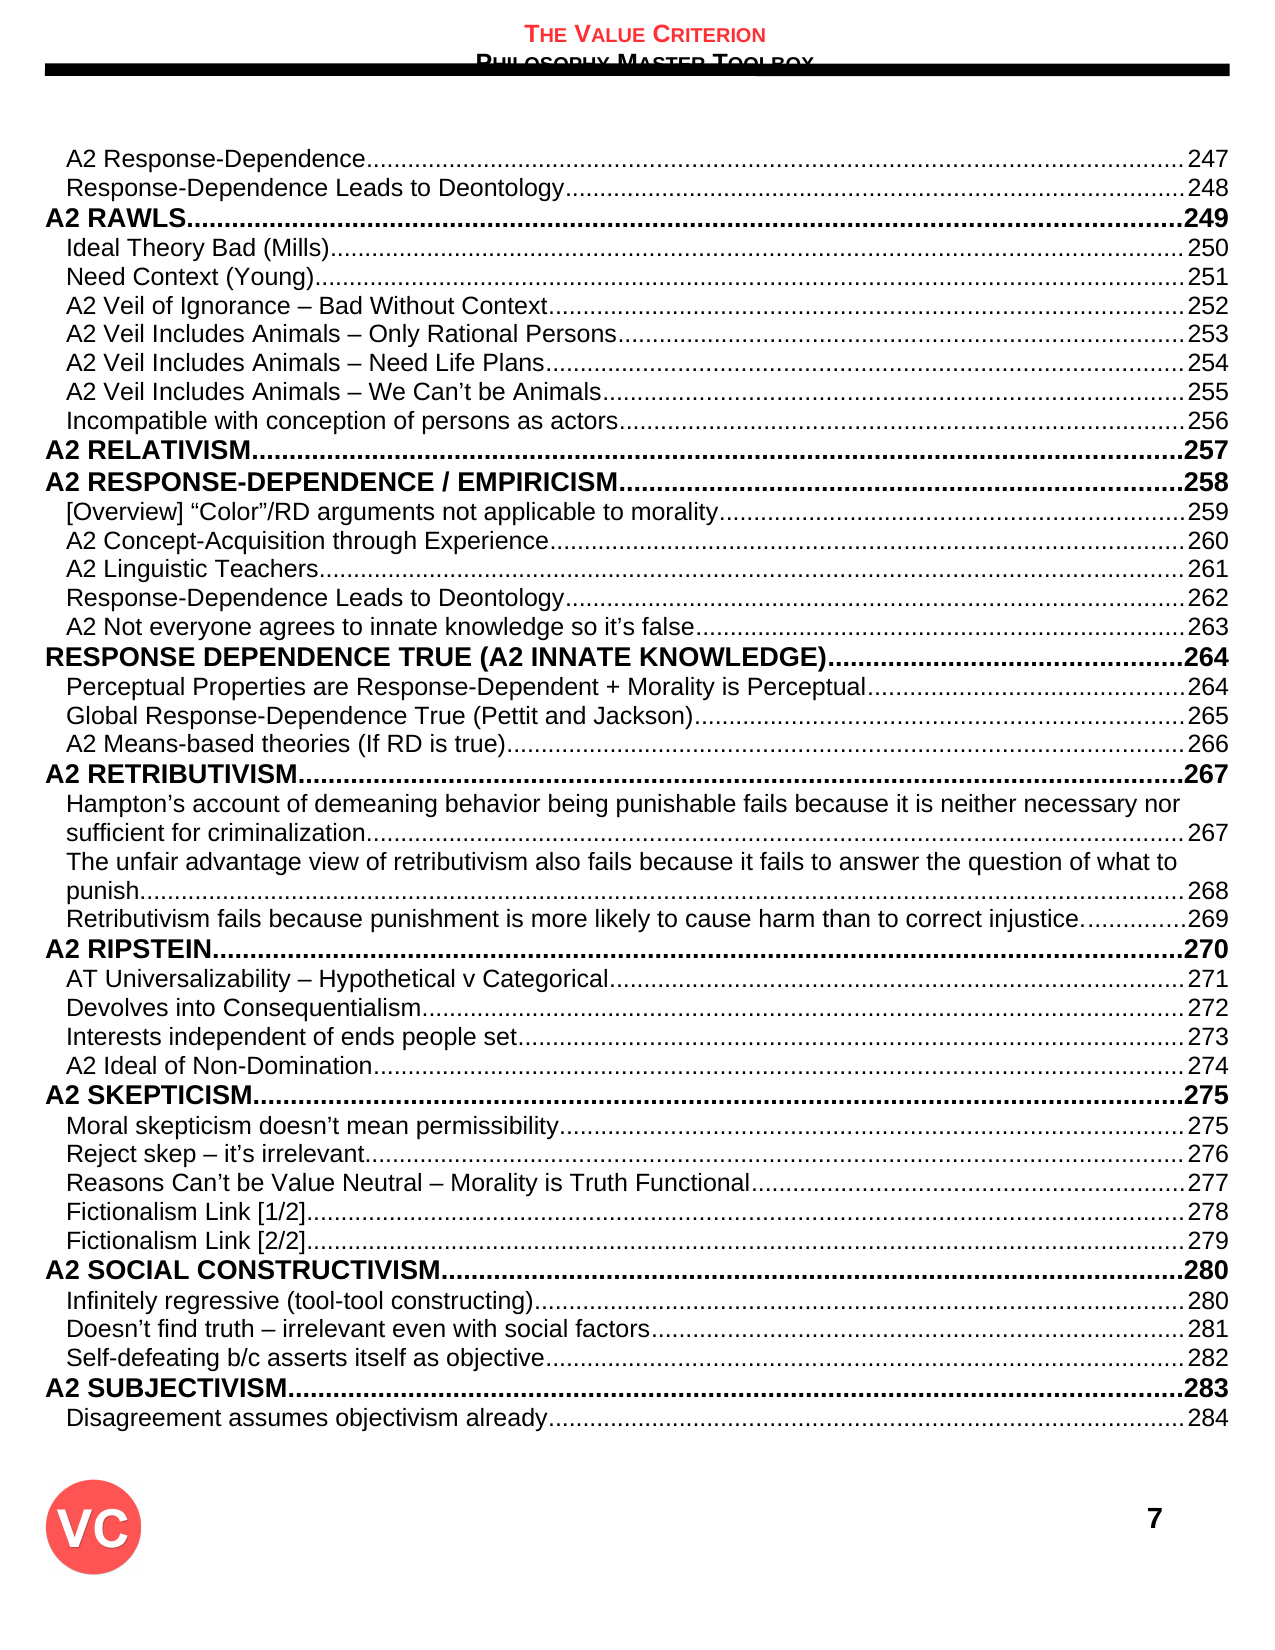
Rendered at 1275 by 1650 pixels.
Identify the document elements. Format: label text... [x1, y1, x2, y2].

text Perceptual Properties are Response-Dependent + Morality is Perceptual 264 [66, 672, 1230, 701]
text Reasons Can’t be Value Neutral – Morality is Truth Functional 277 [66, 1168, 1230, 1197]
text Doesn’t find truth – irrelevant even with social factors 281 [66, 1314, 1230, 1343]
text Response-Dependence Leads to Deontology 248 [66, 173, 1230, 202]
text A2 Concept-Acquisition through Experience 260 [66, 526, 1230, 554]
text A2 Rawls 249 [45, 202, 1230, 233]
text The unfair advantage view of retributivism also fails because it fails to answer the question of what to punish. 268 [66, 847, 1230, 904]
picture [45, 1479, 142, 1575]
text A2 Veil Includes Animals – Need Life Plans 254 [66, 348, 1230, 377]
text A2 Ideal of Non-Domination 274 [66, 1051, 1230, 1079]
text Devolves into Consequentialism 272 [66, 993, 1230, 1022]
text Need Context (Young) 251 [66, 262, 1230, 291]
text Global Response-Dependence True (Pettit and Jackson) 265 [66, 701, 1230, 729]
text A2 Veil Includes Animals – We Can’t be Animals 255 [66, 377, 1230, 406]
text Self-defeating b/c asserts itself as objective 282 [66, 1343, 1230, 1372]
text A2 Not everyone agrees to innate knowledge so it’s false 263 [66, 612, 1230, 641]
text Moral skepticism doesn’t mean permissibility 275 [66, 1111, 1230, 1139]
text a2 ripstein 270 [45, 933, 1230, 964]
text Fictionalism Link [2/2] 279 [66, 1226, 1230, 1254]
text Hampton’s account of demeaning behavior being punishable fails because it is neither necessary nor sufficient for criminalization. 267 [66, 789, 1230, 847]
text A2 Skepticism 275 [45, 1079, 1230, 1111]
text Incompatible with conception of persons as actors 256 [66, 406, 1230, 434]
text [Overview] “Color”/RD arguments not applicable to morality 259 [66, 497, 1230, 526]
text A2 Relativism 257 [45, 434, 1230, 466]
text AT Universalizability – Hypothetical v Categorical 271 [66, 964, 1230, 993]
text Retributivism fails because punishment is more likely to cause harm than to correct injustice. 269 [66, 904, 1230, 933]
text Infinitely regressive (tool-tool constructing) 280 [66, 1286, 1230, 1314]
text A2 Subjectivism 283 [45, 1372, 1230, 1403]
text A2 Veil Includes Animals – Only Rational Persons 253 [66, 319, 1230, 348]
text A2 Retributivism 267 [298, 758, 1230, 789]
text Disagreement assumes objectivism already 284 [66, 1403, 1230, 1432]
text A2 Response-Dependence / Empiricism 258 [45, 466, 1230, 497]
text A2 Means-based theories (If RD is true) 266 [66, 729, 1230, 758]
text A2 Veil of Ignorance – Bad Without Context 252 [66, 291, 1230, 319]
text Interests independent of ends people set 273 [66, 1022, 1230, 1051]
text Fictionalism Link [1/2] 278 [66, 1197, 1230, 1226]
text Reject skep – it’s irrelevant 276 [66, 1139, 1230, 1168]
text A2 Social Constructivism 280 [45, 1254, 1230, 1286]
text Response-Dependence Leads to Deontology 262 [66, 583, 1230, 612]
text A2 Linguistic Teachers 261 [66, 554, 1230, 583]
text Response Dependence True (A2 Innate Knowledge) 264 [45, 641, 1230, 672]
text A2 Response-Dependence 247 [66, 144, 1230, 173]
text Ideal Theory Bad (Mills) 250 [66, 233, 1230, 262]
